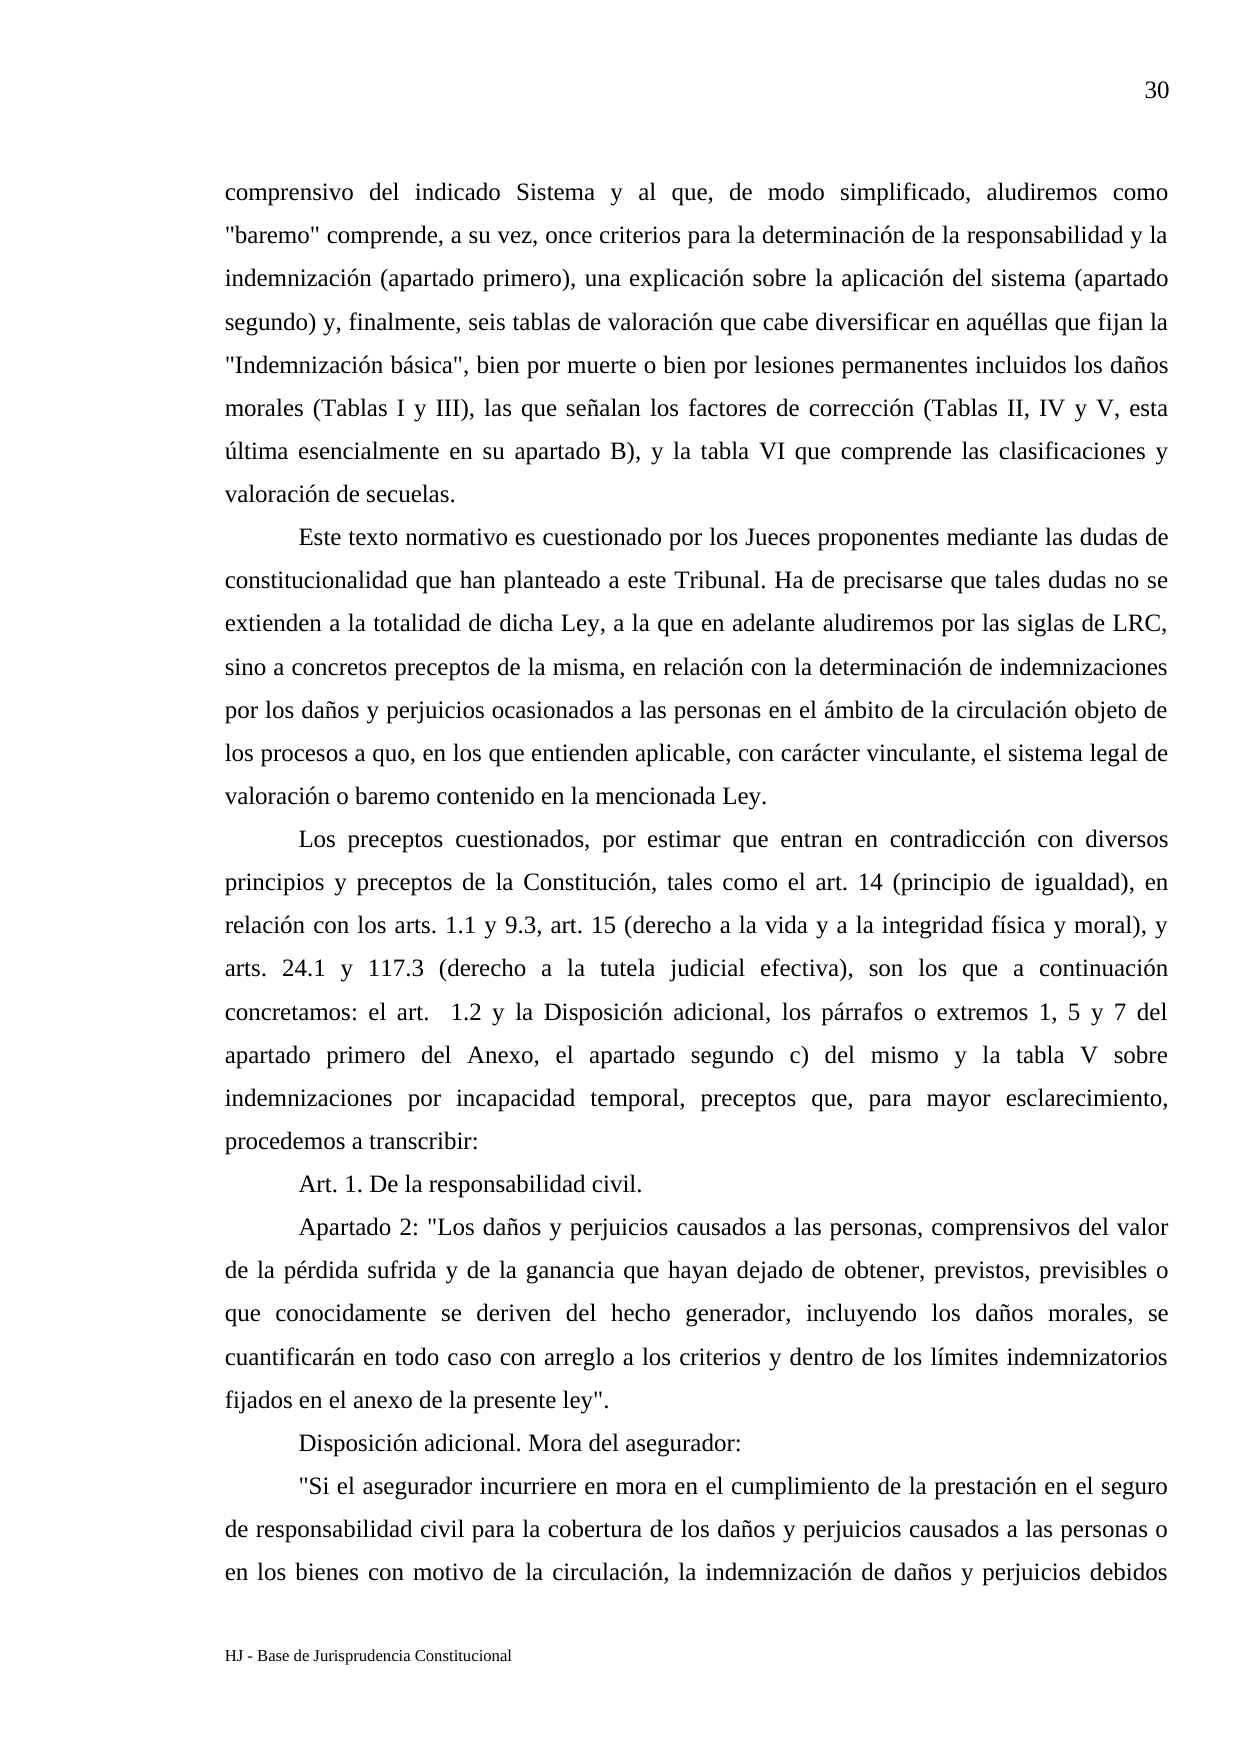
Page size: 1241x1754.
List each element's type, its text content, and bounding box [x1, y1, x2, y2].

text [224, 1471, 1169, 1586]
text Los preceptos cuestionados, por estimar que entran en contradicción con diversos principios y preceptos de la Constitución, tales como el art. 14 (principio de igualdad), en relación con los arts. 1.1 y 9.3, art. 15 (derecho a la vida y a la integridad física y moral), y arts. 24.1 y 117.3 (derecho a la tutela judicial efectiva), son los que a continuación concretamos: el art. 1.2 y la Disposición adicional, los párrafos o extremos 1, 5 y 7 del apartado primero del Anexo, el apartado segundo c) del mismo y la tabla V sobre indemnizaciones por incapacidad temporal, preceptos que, para mayor esclarecimiento, procedemos a transcribir: [224, 824, 1169, 1155]
text Apartado 2: "Los daños y perjuicios causados a las personas, comprensivos del valor de la pérdida sufrida y de la ganancia que hayan dejado de obtener, previstos, previsibles o que conocidamente se deriven del hecho generador, incluyendo los daños morales, se cuantificarán en todo caso con arreglo a los criterios y dentro de los límites indemnizatorios fijados en el anexo de la presente ley". [224, 1212, 1169, 1413]
text Este texto normativo es cuestionado por los Jueces proponentes mediante las dudas de constitucionalidad que han planteado a este Tribunal. Ha de precisarse que tales dudas no se extienden a la totalidad de dicha Ley, a la que en adelante aludiremos por las siglas de LRC, sino a concretos preceptos de la misma, en relación con la determinación de indemnizaciones por los daños y perjuicios ocasionados a las personas en el ámbito de la circulación objeto de los procesos a quo, en los que entienden aplicable, con carácter vinculante, el sistema legal de valoración o baremo contenido en la mencionada Ley. [224, 522, 1169, 810]
text Disposición adicional. Mora del asegurador: [224, 1428, 1169, 1457]
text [224, 177, 1169, 508]
text Art. 1. De la responsabilidad civil. [224, 1169, 1169, 1198]
